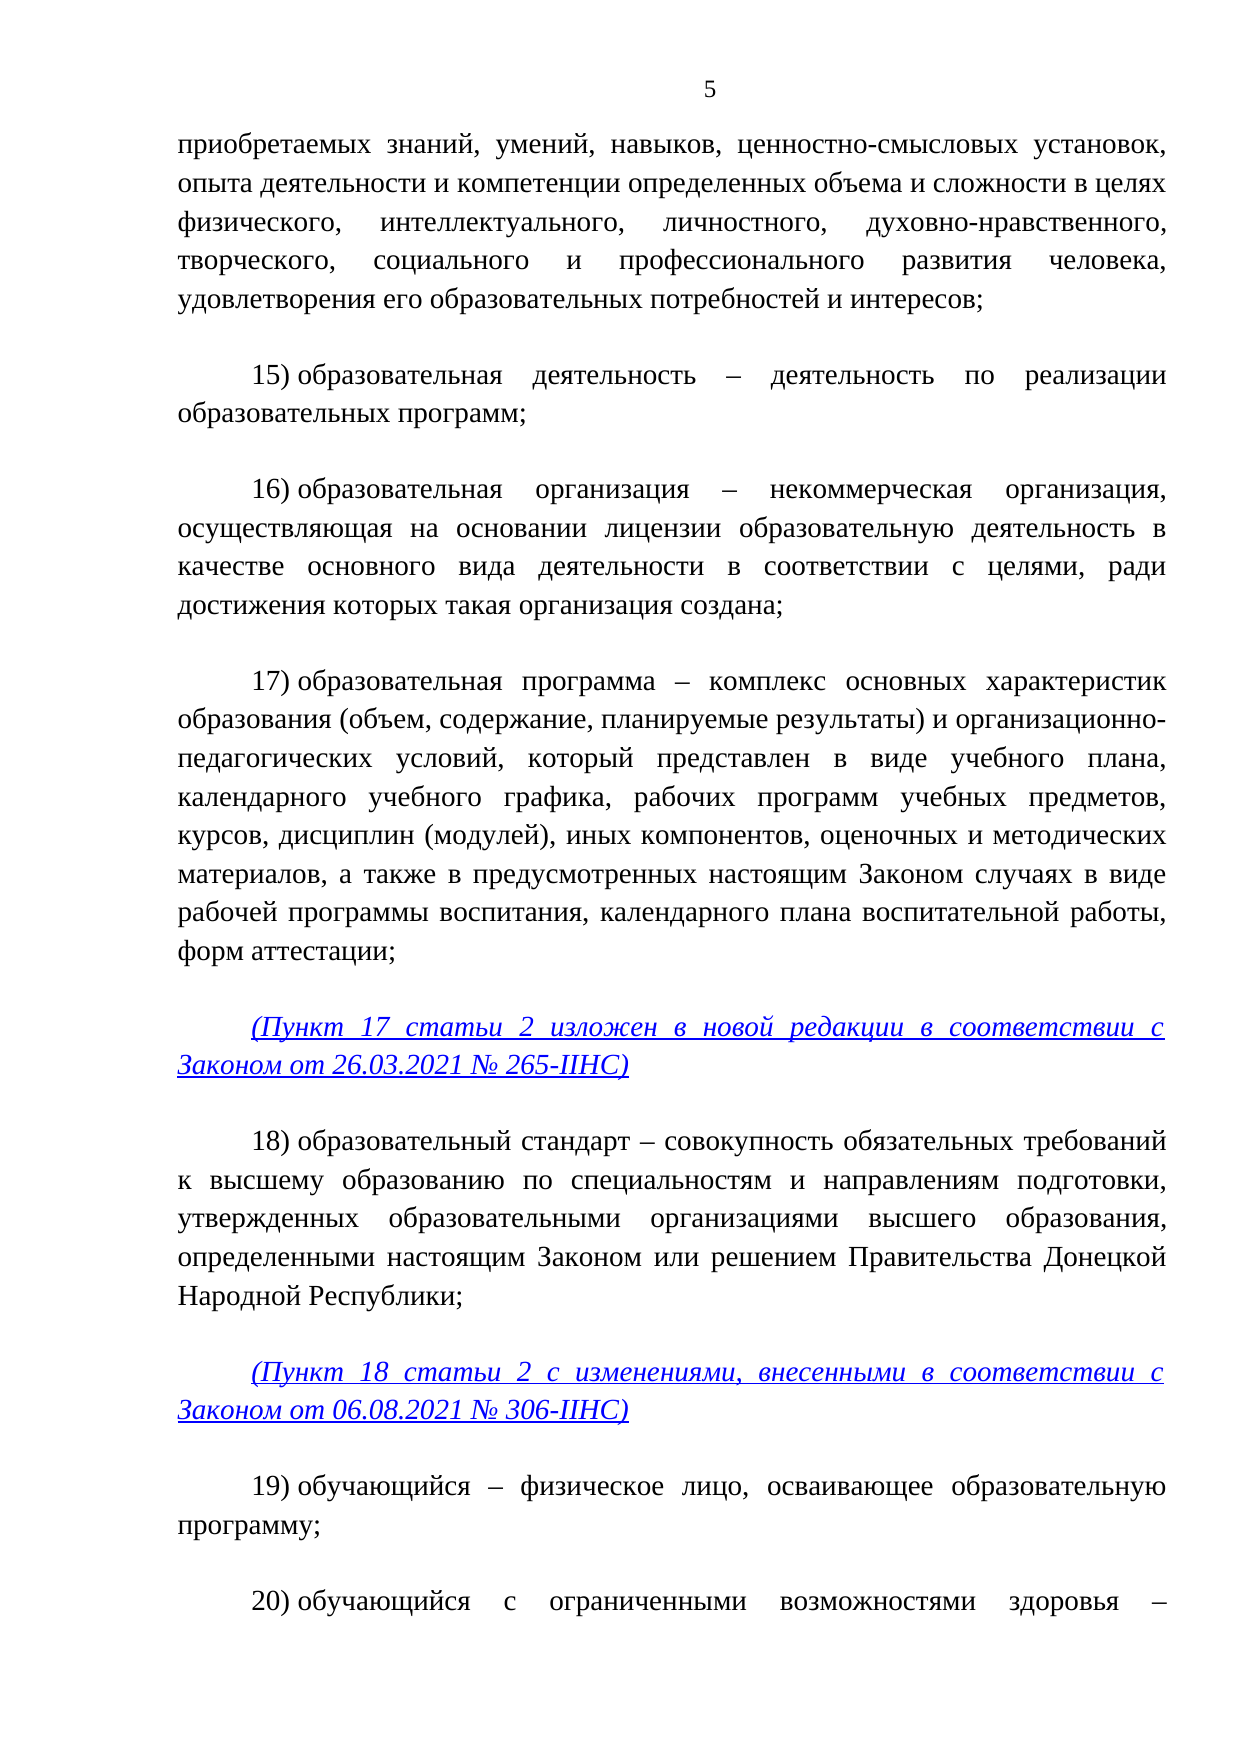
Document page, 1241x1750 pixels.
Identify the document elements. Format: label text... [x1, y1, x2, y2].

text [177, 1583, 1167, 1616]
text 15) образовательная деятельность – деятельность по реализации образовательных программ; [177, 357, 1167, 429]
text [177, 127, 1167, 314]
text 18) образовательный стандарт – совокупность обязательных требований к высшему образованию по специальностям и направлениям подготовки, утвержденных образовательными организациями высшего образования, определенными настоящим Законом или решением Правительства Донецкой Народной Республики; [177, 1123, 1167, 1311]
text (Пункт 17 статьи 2 изложен в новой редакции в соответствии с Законом от 26.03.2021 № 265-IIHC) [177, 1009, 1167, 1081]
text (Пункт 18 статьи 2 с изменениями, внесенными в соответствии с Законом от 06.08.2021 № 306-IIНС) [177, 1354, 1167, 1426]
text 17) образовательная программа – комплекс основных характеристик образования (объем, содержание, планируемые результаты) и организационно-педагогических условий, который представлен в виде учебного плана, календарного учебного графика, рабочих программ учебных предметов, курсов, дисциплин (модулей), иных компонентов, оценочных и методических материалов, а также в предусмотренных настоящим Законом случаях в виде рабочей программы воспитания, календарного плана воспитательной работы, форм аттестации; [177, 663, 1167, 966]
text 19) обучающийся – физическое лицо, осваивающее образовательную программу; [177, 1468, 1167, 1540]
text 16) образовательная организация – некоммерческая организация, осуществляющая на основании лицензии образовательную деятельность в качестве основного вида деятельности в соответствии с целями, ради достижения которых такая организация создана; [177, 471, 1167, 621]
